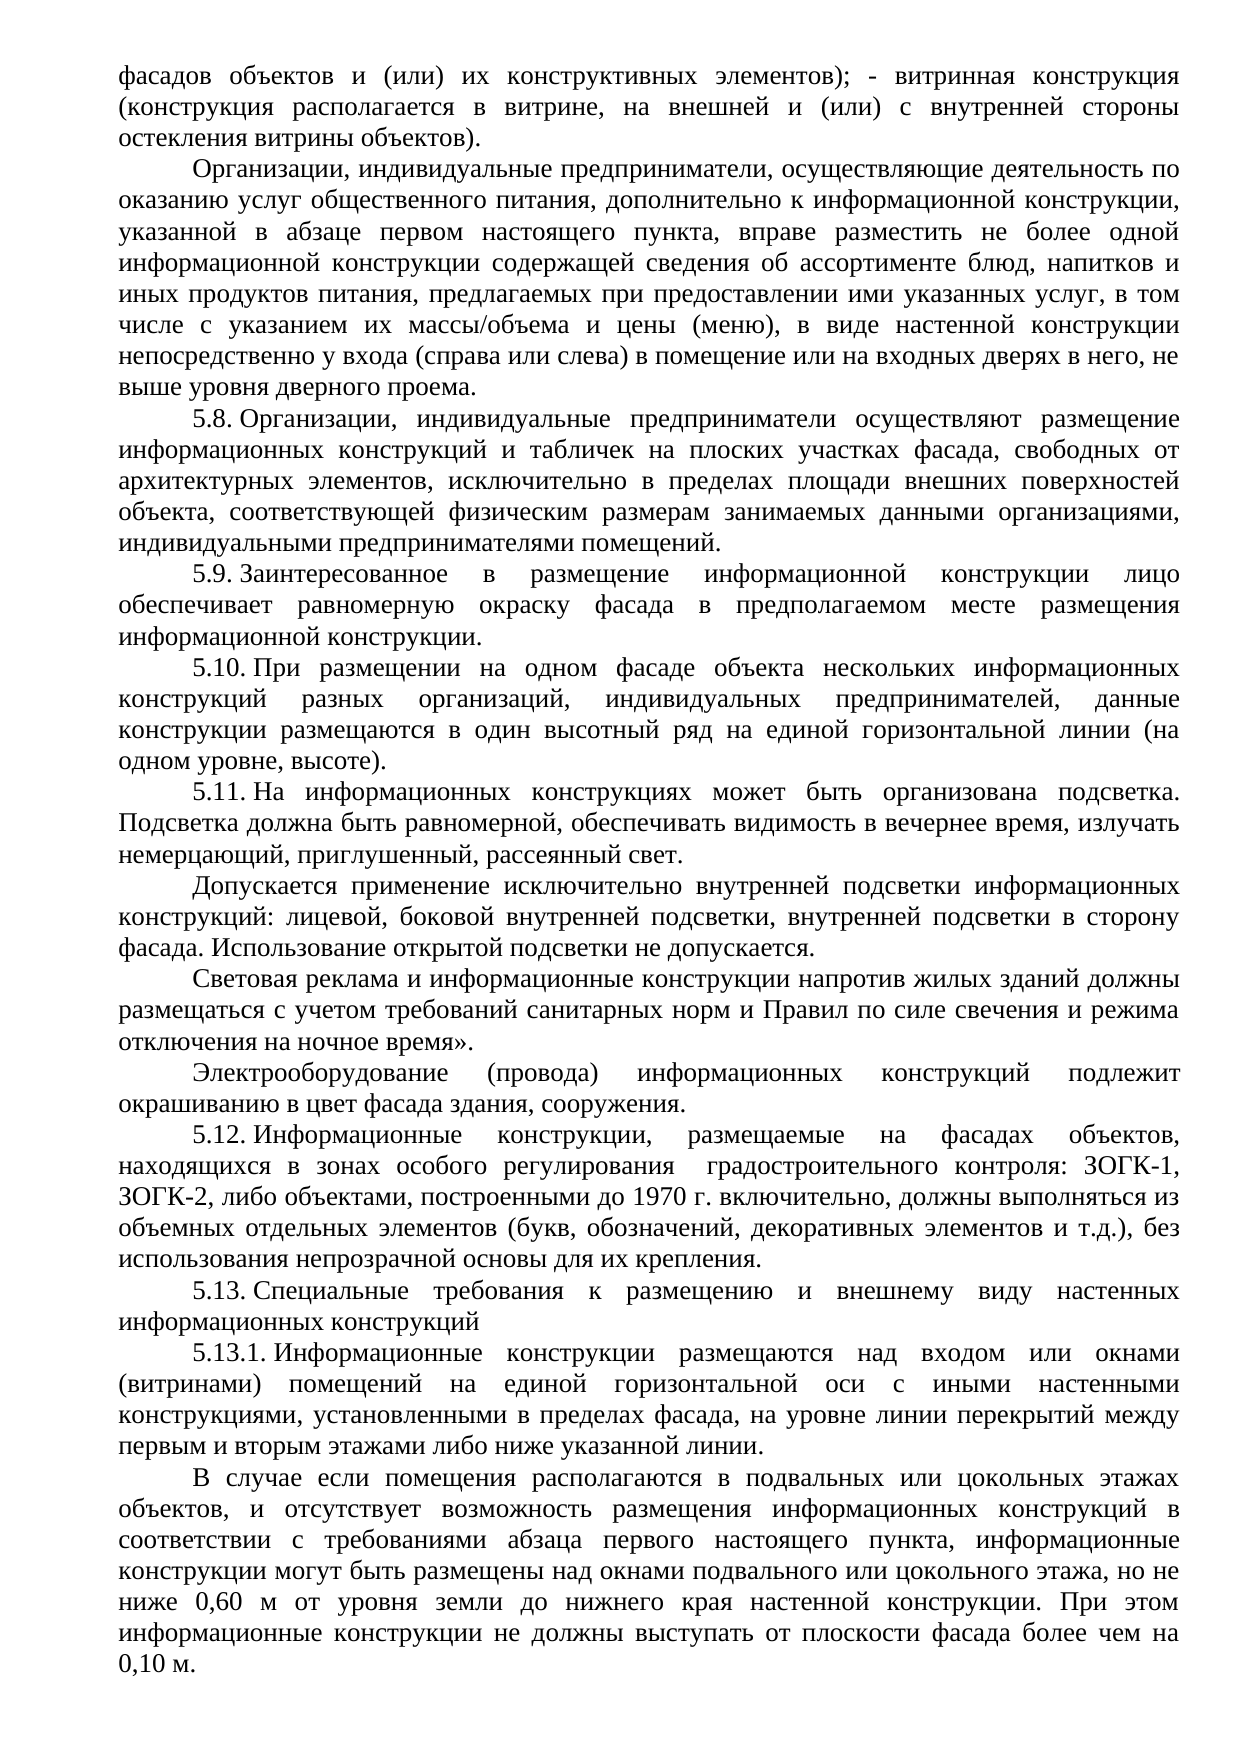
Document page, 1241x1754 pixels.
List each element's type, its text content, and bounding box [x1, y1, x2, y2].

text Допускается применение исключительно внутренней подсветки информационных конструкций: лицевой, боковой внутренней подсветки, внутренней подсветки в сторону фасада. Использование открытой подсветки не допускается. [118, 869, 1181, 962]
list Информационные конструкции размещаются над входом или окнами (витринами) помещений на единой горизонтальной оси с иными настенными конструкциями, установленными в пределах фасада, на уровне линии перекрытий между первым и вторым этажами либо ниже указанной линии. [118, 1336, 1181, 1461]
list Организации, индивидуальные предприниматели осуществляют размещение информационных конструкций и табличек на плоских участках фасада, свободных от архитектурных элементов, исключительно в пределах площади внешних поверхностей объекта, соответствующей физическим размерам занимаемых данными организациями, индивидуальными предпринимателями помещений. [118, 402, 1181, 557]
text Световая реклама и информационные конструкции напротив жилых зданий должны размещаться с учетом требований санитарных норм и Правил по силе свечения и режима отключения на ночное время». [118, 962, 1181, 1056]
text В случае если помещения располагаются в подвальных или цокольных этажах объектов, и отсутствует возможность размещения информационных конструкций в соответствии с требованиями абзаца первого настоящего пункта, информационные конструкции могут быть размещены над окнами подвального или цокольного этажа, но не ниже 0,60 м от уровня земли до нижнего края настенной конструкции. При этом информационные конструкции не должны выступать от плоскости фасада более чем на 0,10 м. [118, 1461, 1181, 1679]
list На информационных конструкциях может быть организована подсветка. Подсветка должна быть равномерной, обеспечивать видимость в вечернее время, излучать немерцающий, приглушенный, рассеянный свет. [118, 775, 1181, 869]
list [118, 59, 1181, 152]
list Информационные конструкции, размещаемые на фасадах объектов, находящихся в зонах особого регулирования градостроительного контроля: ЗОГК-1, ЗОГК-2, либо объектами, построенными до 1970 г. включительно, должны выполняться из объемных отдельных элементов (букв, обозначений, декоративных элементов и т.д.), без использования непрозрачной основы для их крепления. [118, 1118, 1181, 1274]
list Заинтересованное в размещение информационной конструкции лицо обеспечивает равномерную окраску фасада в предполагаемом месте размещения информационной конструкции. [118, 557, 1181, 651]
text Электрооборудование (провода) информационных конструкций подлежит окрашиванию в цвет фасада здания, сооружения. [118, 1056, 1181, 1118]
list При размещении на одном фасаде объекта нескольких информационных конструкций разных организаций, индивидуальных предпринимателей, данные конструкции размещаются в один высотный ряд на единой горизонтальной линии (на одном уровне, высоте). [118, 651, 1181, 775]
list Специальные требования к размещению и внешнему виду настенных информационных конструкций [118, 1274, 1181, 1336]
text Организации, индивидуальные предприниматели, осуществляющие деятельность по оказанию услуг общественного питания, дополнительно к информационной конструкции, указанной в абзаце первом настоящего пункта, вправе разместить не более одной информационной конструкции содержащей сведения об ассортименте блюд, напитков и иных продуктов питания, предлагаемых при предоставлении ими указанных услуг, в том числе с указанием их массы/объема и цены (меню), в виде настенной конструкции непосредственно у входа (справа или слева) в помещение или на входных дверях в него, не выше уровня дверного проема. [118, 152, 1181, 402]
